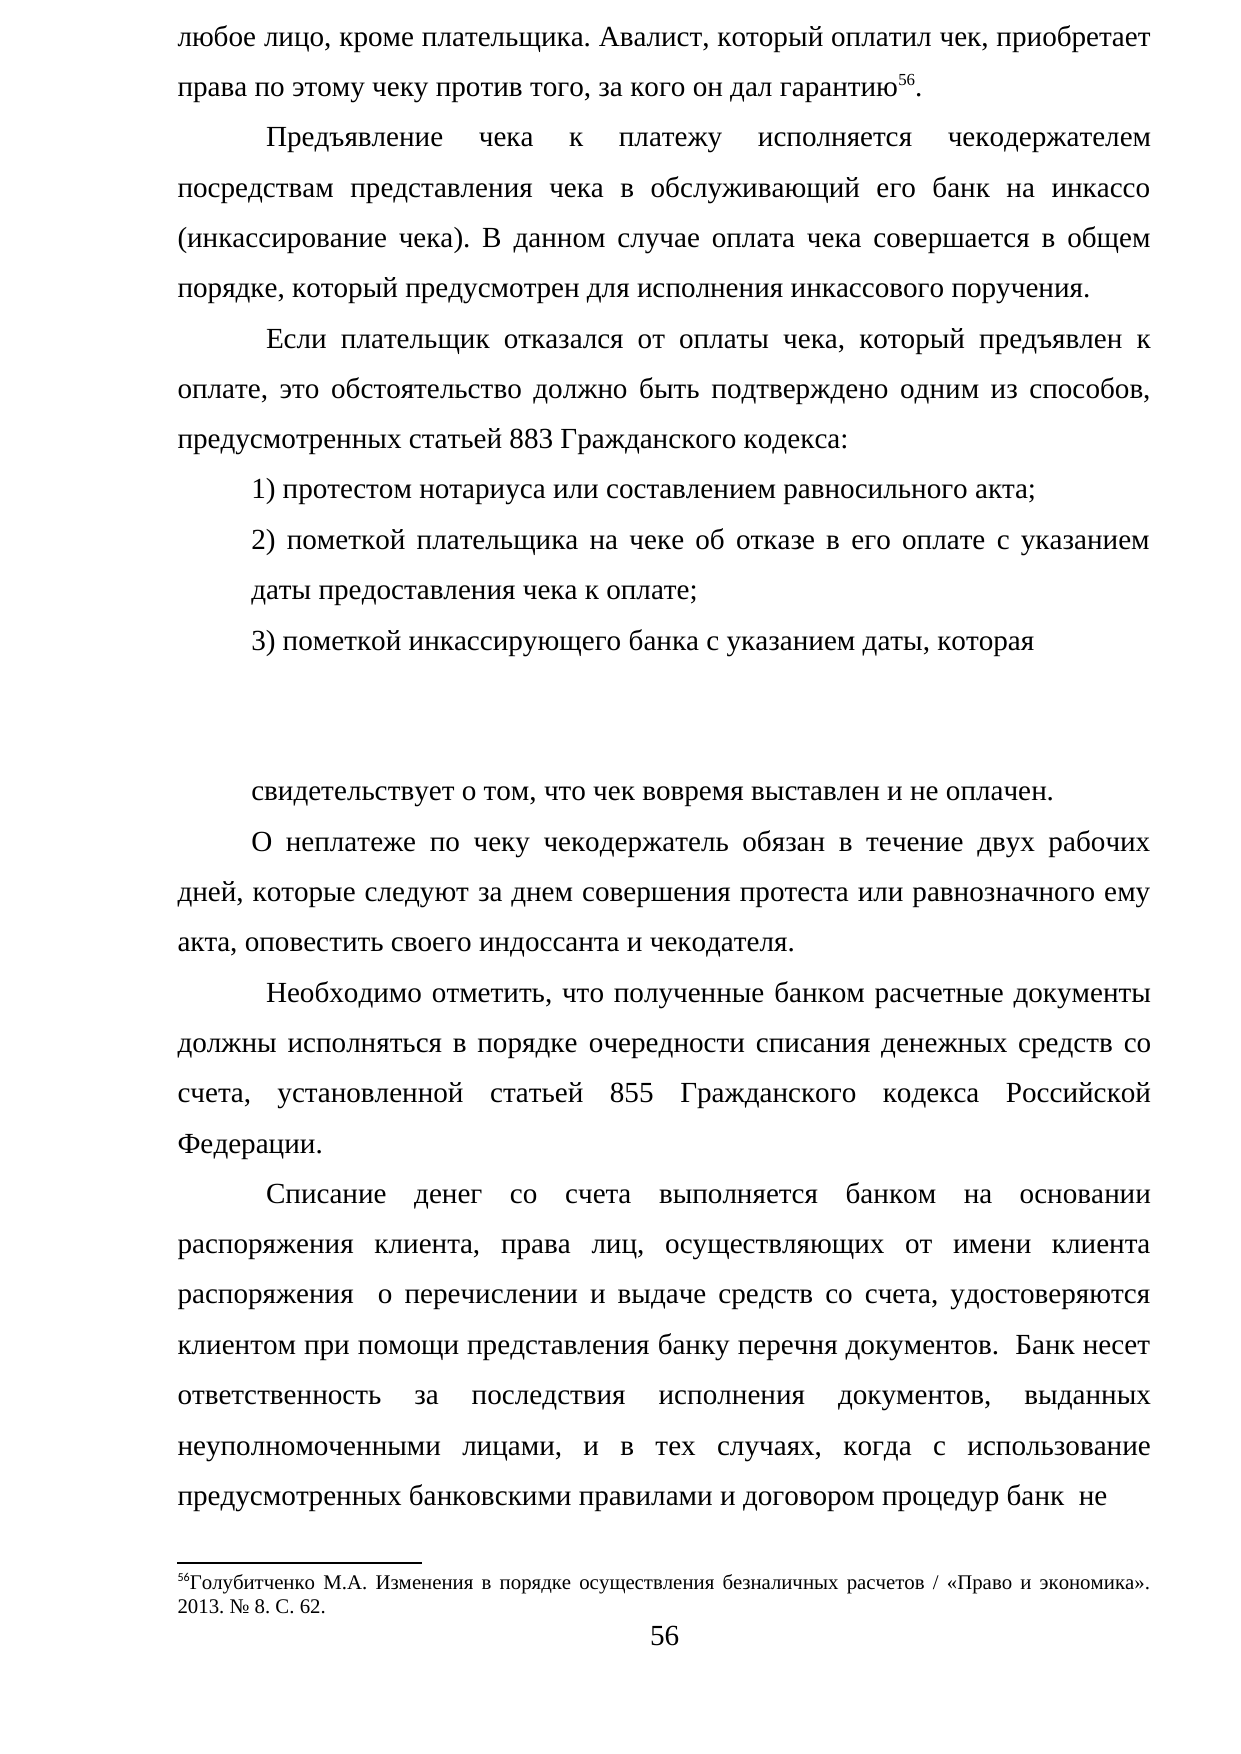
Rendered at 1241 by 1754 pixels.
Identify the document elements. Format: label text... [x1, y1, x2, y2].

text любое лицо, кроме плательщика. Авалист, который оплатил чек, приобретает права по этому чеку против того, за кого он дал гарантию. [177, 19, 1152, 103]
text свидетельствует о том, что чек вовремя выставлен и не оплачен. [251, 773, 1152, 807]
text Если плательщик отказался от оплаты чека, который предъявлен к оплате, это обстоятельство должно быть подтверждено одним из способов, предусмотренных статьей 883 Гражданского кодекса: [177, 321, 1152, 455]
text О неплатеже по чеку чекодержатель обязан в течение двух рабочих дней, которые следуют за днем совершения протеста или равнозначного ему акта, оповестить своего индоссанта и чекодателя. [177, 824, 1152, 958]
text Предъявление чека к платежу исполняется чекодержателем посредствам представления чека в обслуживающий его банк на инкассо (инкассирование чека). В данном случае оплата чека совершается в общем порядке, который предусмотрен для исполнения инкассового поручения. [177, 119, 1152, 304]
text Списание денег со счета выполняется банком на основании распоряжения клиента, права лиц, осуществляющих от имени клиента распоряжения о перечислении и выдаче средств со счета, удостоверяются клиентом при помощи представления банку перечня документов. Банк несет ответственность за последствия исполнения документов, выданных неуполномоченными лицами, и в тех случаях, когда с использование предусмотренных банковскими правилами и договором процедур банк не [177, 1176, 1152, 1511]
text Необходимо отметить, что полученные банком расчетные документы должны исполняться в порядке очередности списания денежных средств со счета, установленной статьей 855 Гражданского кодекса Российской Федерации. [177, 975, 1152, 1159]
text 3) пометкой инкассирующего банка с указанием даты, которая [251, 623, 1152, 656]
text 2) пометкой плательщика на чеке об отказе в его оплате с указанием даты предоставления чека к оплате; [251, 522, 1152, 606]
text 1) протестом нотариуса или составлением равносильного акта; [251, 472, 1152, 505]
